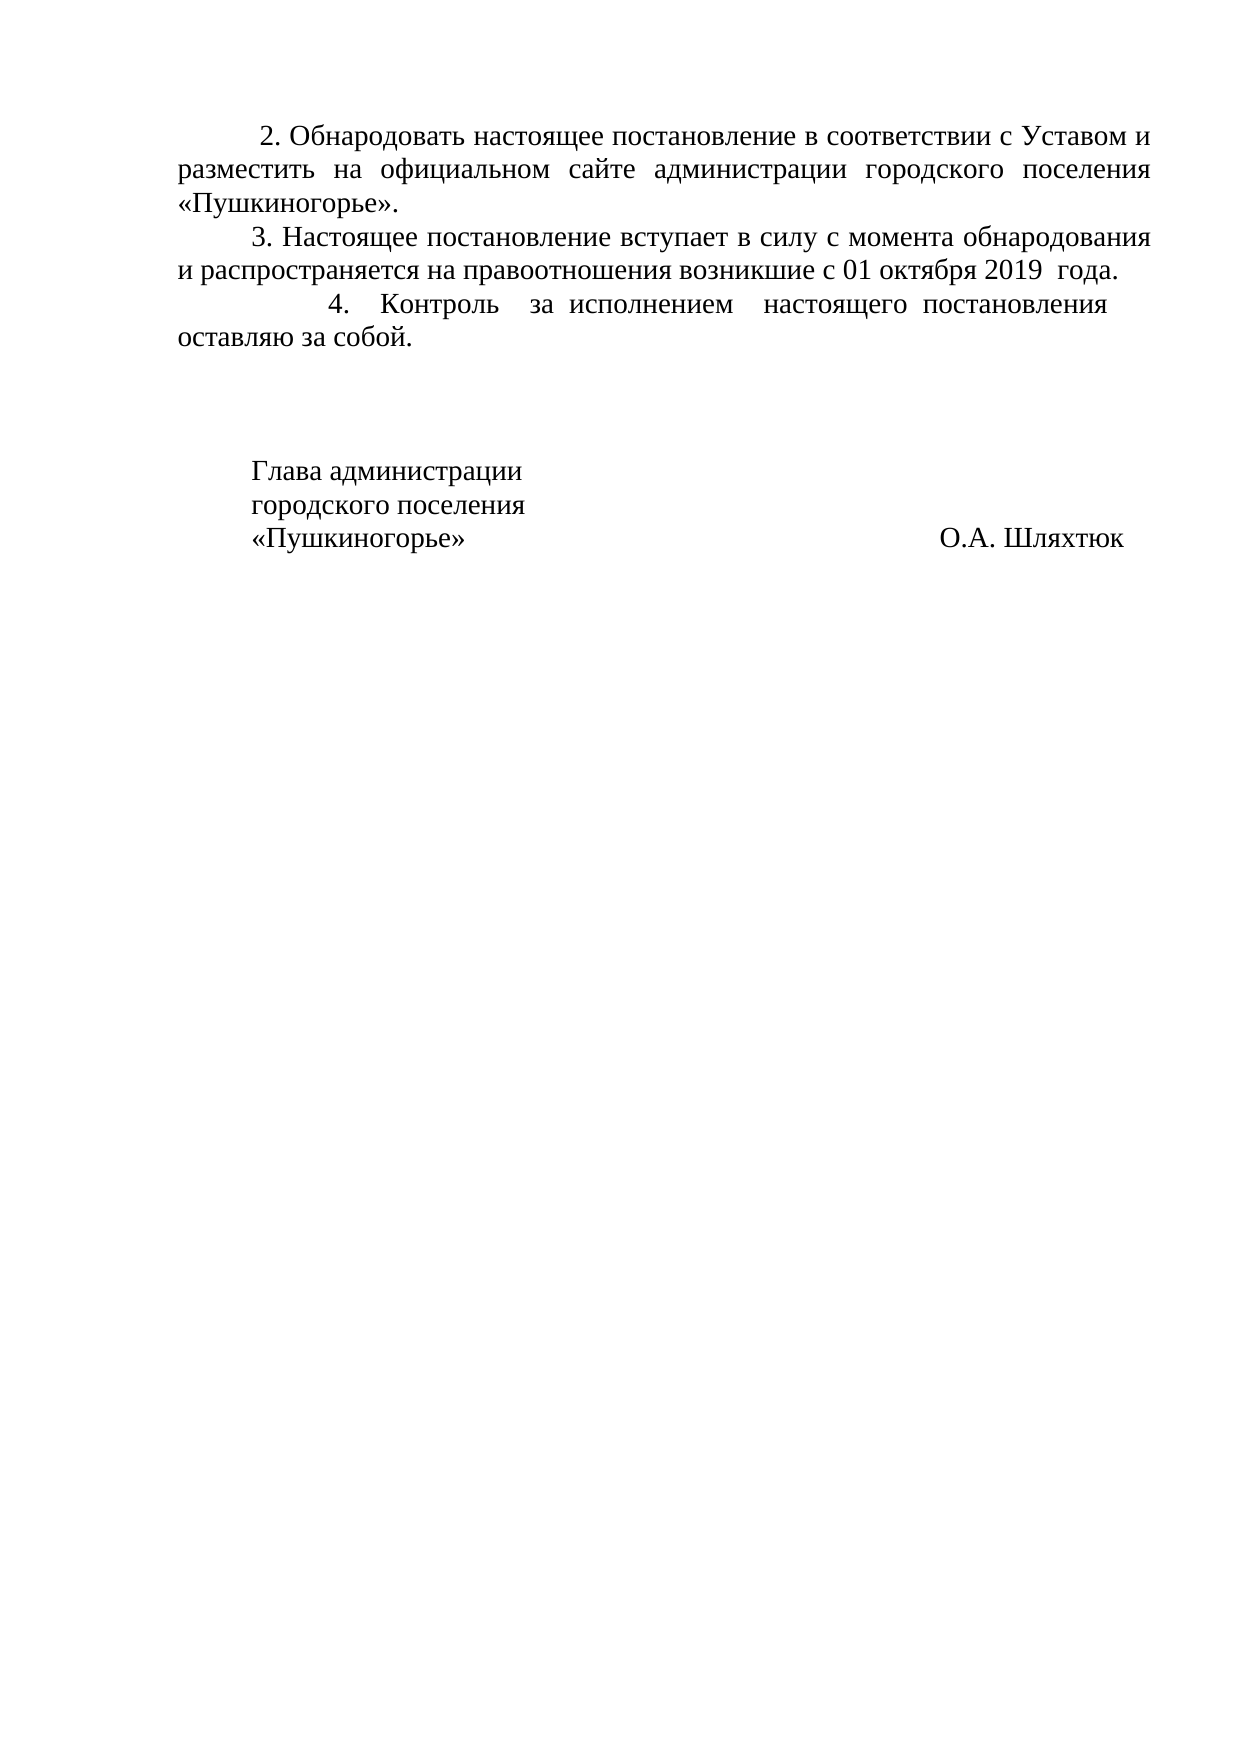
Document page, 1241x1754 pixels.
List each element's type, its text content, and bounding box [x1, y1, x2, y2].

text городского поселения [177, 487, 1152, 521]
text «Пушкиногорье» О.А. Шляхтюк [177, 521, 1152, 554]
text 3. Настоящее постановление вступает в силу с момента обнародования и распространяется на правоотношения возникшие с 01 октября 2019 года. [177, 219, 1152, 286]
text 2. Обнародовать настоящее постановление в соответствии с Уставом и разместить на официальном сайте администрации городского поселения «Пушкиногорье». [177, 118, 1152, 219]
text 4. Контроль за исполнением настоящего постановления оставляю за собой. [177, 286, 1108, 353]
text Глава администрации [177, 453, 1152, 487]
